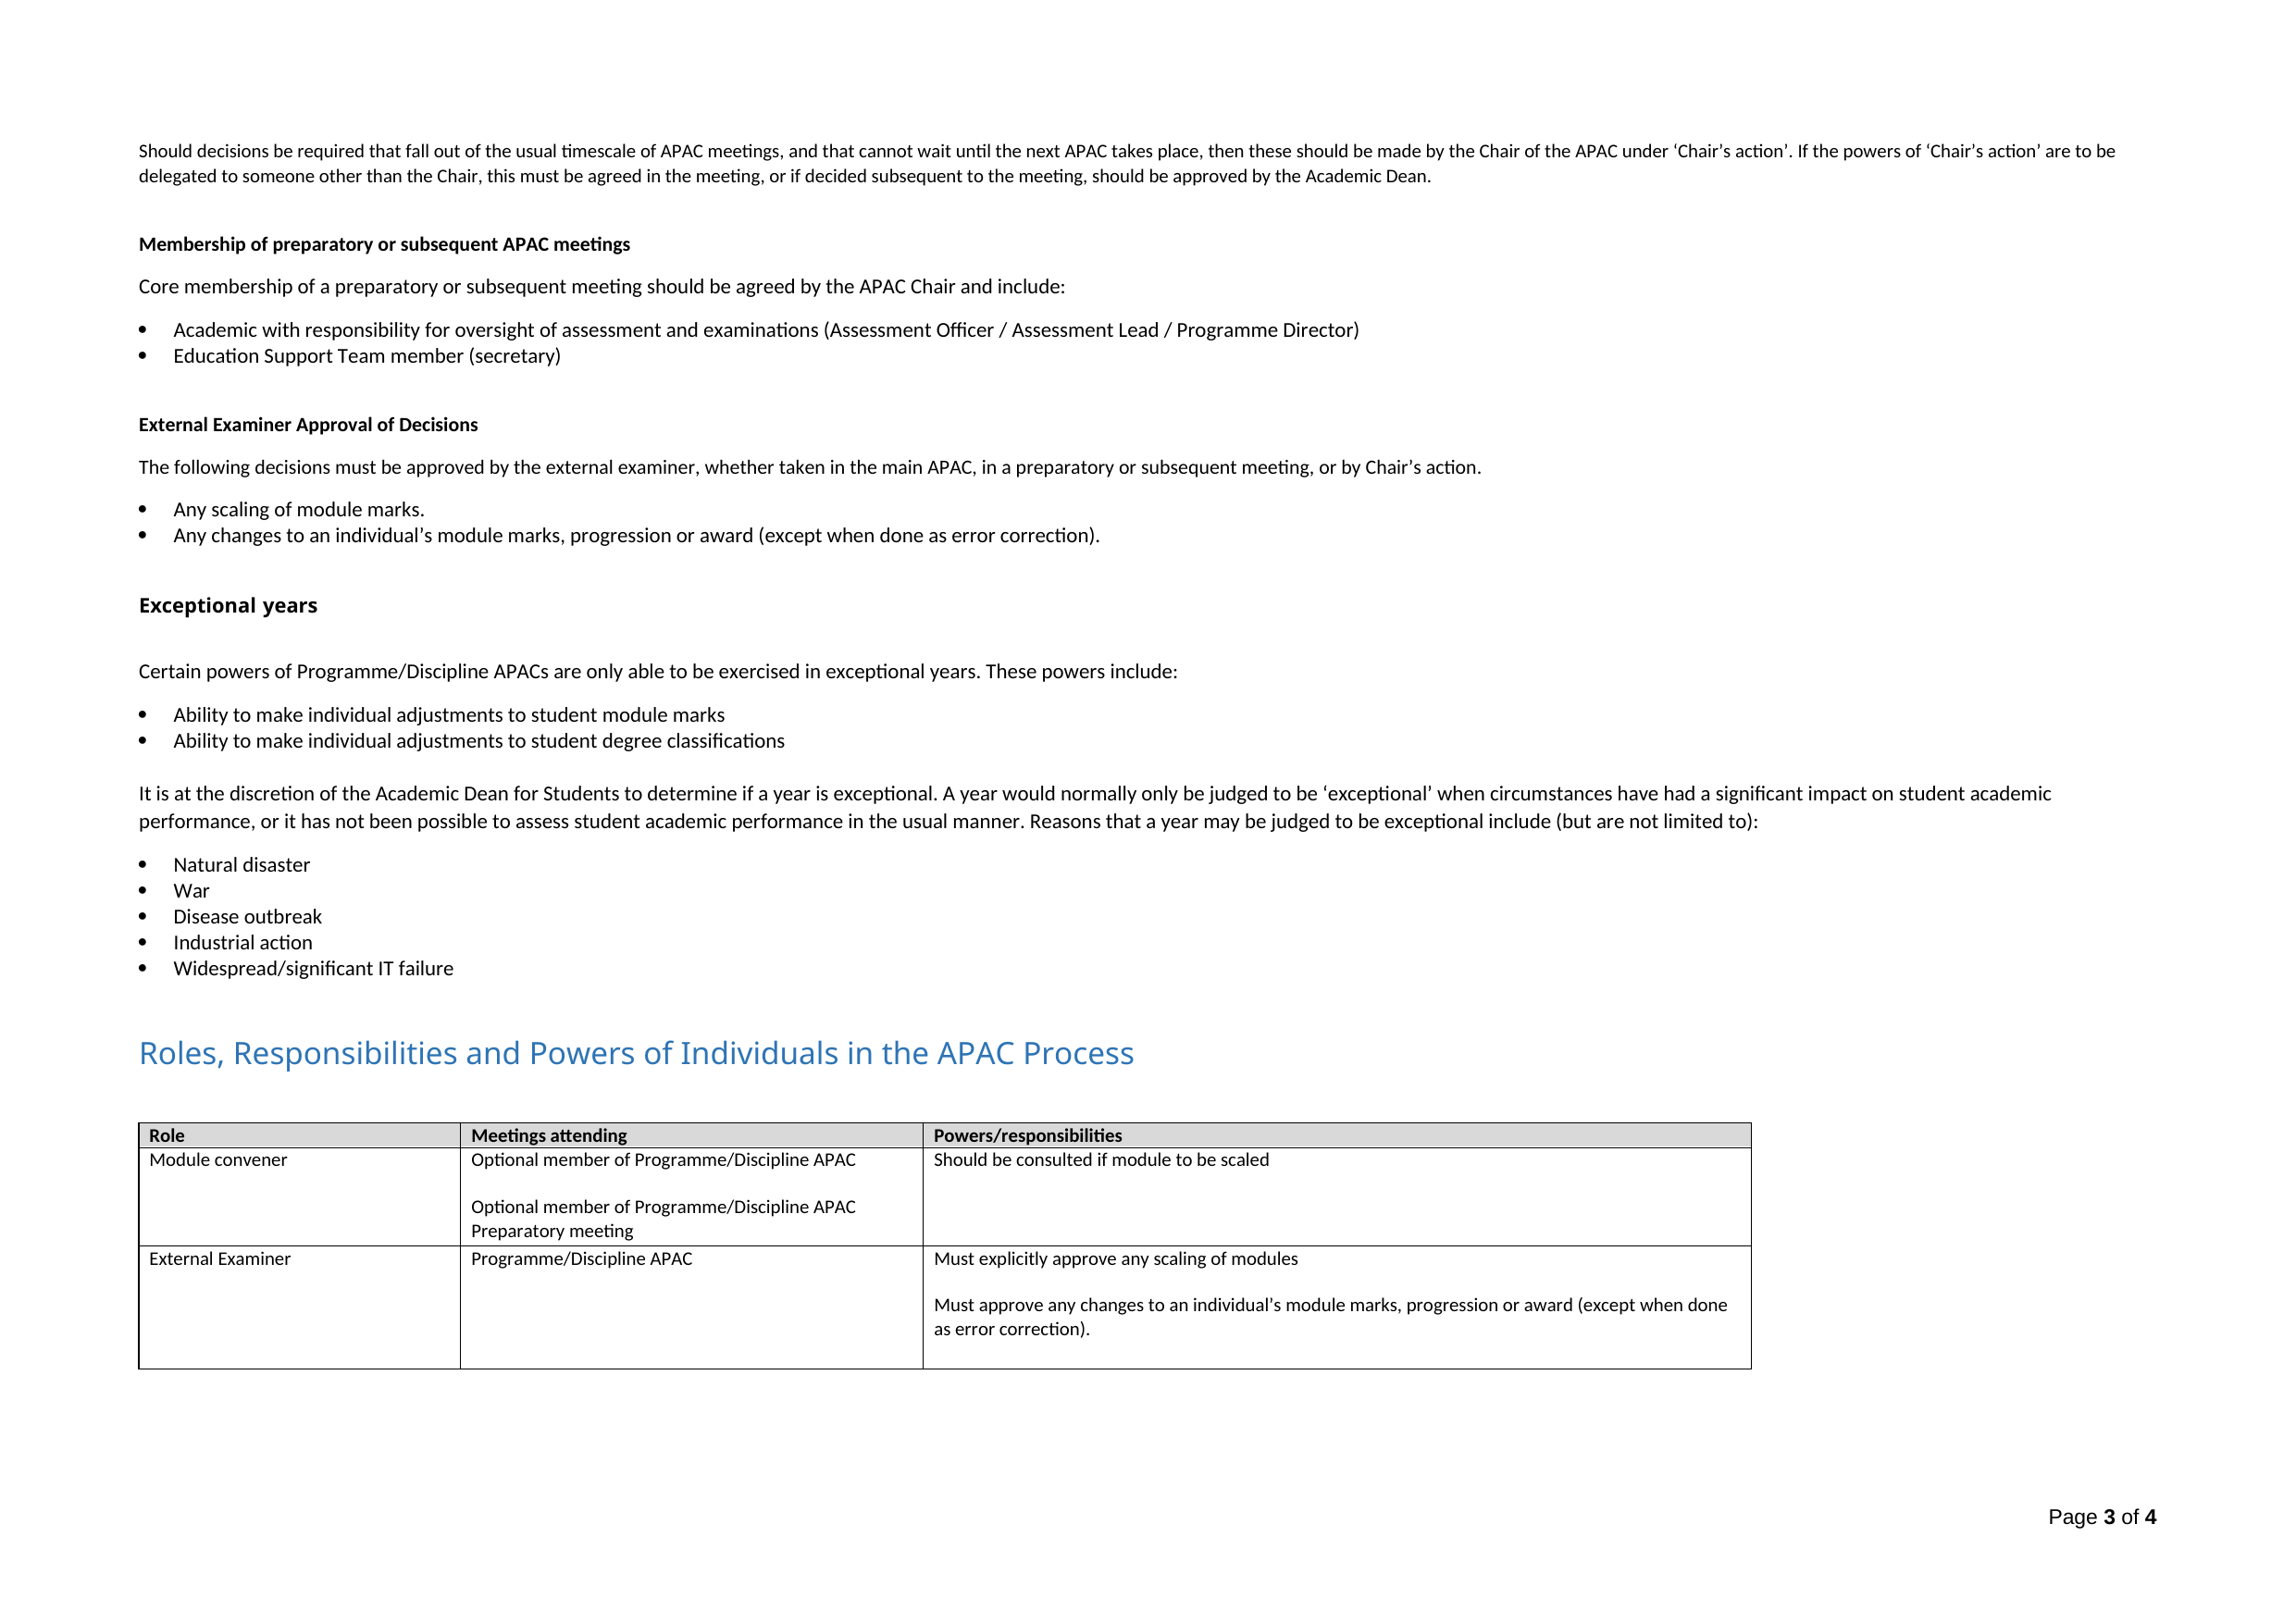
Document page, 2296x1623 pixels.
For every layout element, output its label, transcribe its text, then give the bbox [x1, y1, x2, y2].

table_header Meetings attending [461, 1123, 923, 1146]
table_cell Module convener [140, 1148, 460, 1245]
list Ability to make individual adjustments to student degree classifications [139, 728, 2156, 780]
text The following decisions must be approved by the external examiner, whether taken in the main APAC, in a preparatory or subsequent meeting, or by Chair’s action. [139, 454, 2156, 478]
table_cell External Examiner [140, 1246, 460, 1368]
table_cell Must explicitly approve any scaling of modules Must approve any changes to an individual’s module marks, progression or award (except when done as error correction). [924, 1246, 1751, 1368]
list Widespread/significant IT failure [139, 955, 2156, 981]
table_header Role [140, 1123, 460, 1146]
list Any changes to an individual’s module marks, progression or award (except when done as error correction). [139, 522, 2156, 548]
table_cell Should be consulted if module to be scaled [924, 1148, 1751, 1245]
list Ability to make individual adjustments to student module marks [139, 701, 2156, 728]
list War [139, 877, 2156, 903]
text Membership of preparatory or subsequent APAC meetings [139, 204, 2156, 256]
subtitle Exceptional years [139, 591, 2156, 656]
text External Examiner Approval of Decisions [139, 412, 2156, 437]
table_header Powers/responsibilities [924, 1123, 1751, 1146]
list Natural disaster [139, 851, 2156, 877]
table_cell Optional member of Programme/Discipline APAC Optional member of Programme/Discipline APAC Preparatory meeting [461, 1148, 923, 1245]
list Education Support Team member (secretary) [139, 343, 2156, 368]
list Industrial action [139, 929, 2156, 955]
list Any scaling of module marks. [139, 496, 2156, 522]
text Core membership of a preparatory or subsequent meeting should be agreed by the APAC Chair and include: [139, 274, 2156, 300]
text Should decisions be required that fall out of the usual timescale of APAC meetings, and that cannot wait until the next APAC takes place, then these should be made by the Chair of the APAC under ‘Chair’s action’. If the powers of ‘Chair’s action’ are to be delegated to someone other than the Chair, this must be agreed in the meeting, or if decided subsequent to the meeting, should be approved by the Academic Dean. [139, 139, 2156, 188]
subtitle Roles, Responsibilities and Powers of Individuals in the APAC Process [139, 1032, 2156, 1119]
list Academic with responsibility for oversight of assessment and examinations (Assessment Officer / Assessment Lead / Programme Director) [139, 316, 2156, 343]
list Disease outbreak [139, 903, 2156, 929]
text Certain powers of Programme/Discipline APACs are only able to be exercised in exceptional years. These powers include: [139, 659, 2156, 685]
text It is at the discretion of the Academic Dean for Students to determine if a year is exceptional. A year would normally only be judged to be ‘exceptional’ when circumstances have had a significant impact on student academic performance, or it has not been possible to assess student academic performance in the usual manner. Reasons that a year may be judged to be exceptional include (but are not limited to): [139, 780, 2156, 834]
table_cell Programme/Discipline APAC [461, 1246, 923, 1368]
